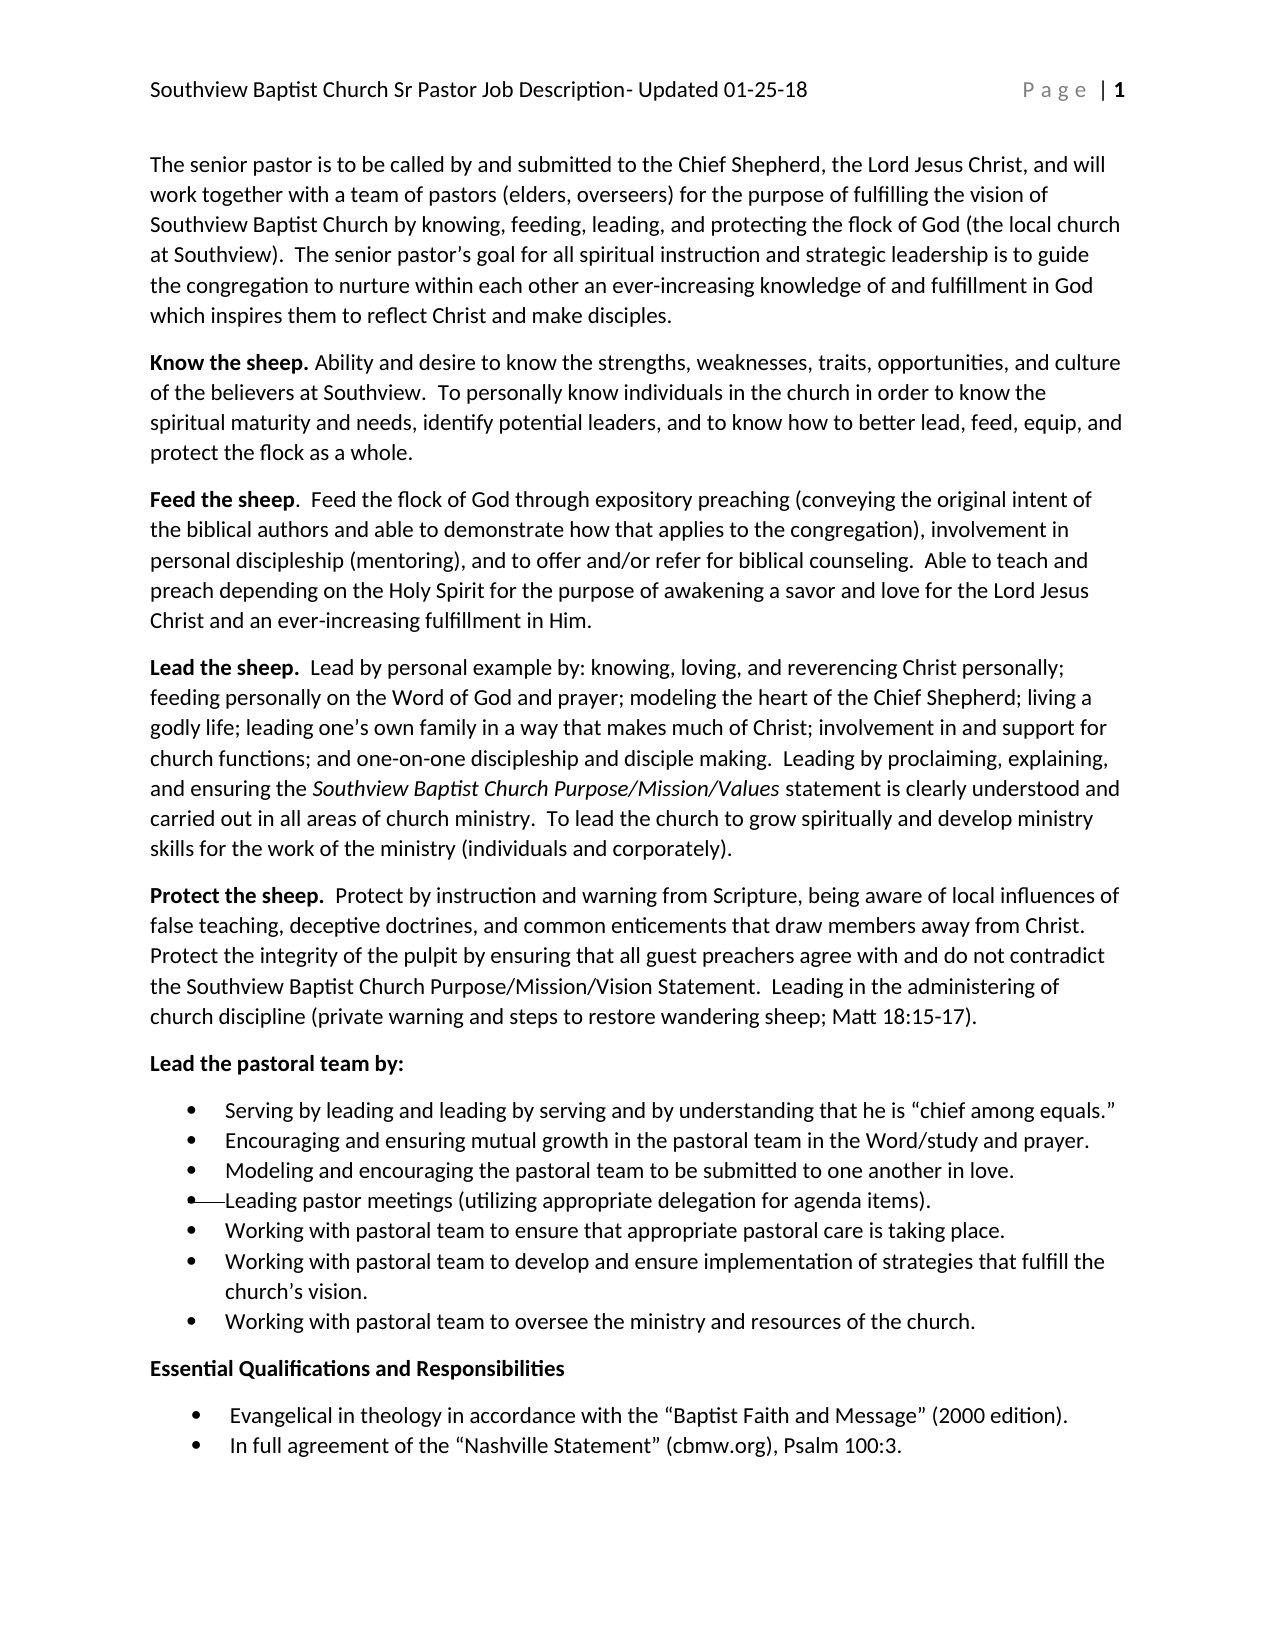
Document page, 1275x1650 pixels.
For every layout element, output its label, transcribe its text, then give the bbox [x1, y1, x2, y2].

list Modeling and encouraging the pastoral team to be submitted to one another in love. [187, 1156, 1125, 1184]
list Encouraging and ensuring mutual growth in the pastoral team in the Word/study and prayer. [187, 1126, 1125, 1154]
list Serving by leading and leading by serving and by understanding that he is “chief among equals.” [187, 1096, 1125, 1124]
list In full agreement of the “Nashville Statement” (cbmw.org), Psalm 100:3. [192, 1431, 1125, 1459]
text Feed the sheep. Feed the flock of God through expository preaching (conveying the original intent of the biblical authors and able to demonstrate how that applies to the congregation), involvement in personal discipleship (mentoring), and to offer and/or refer for biblical counseling. Able to teach and preach depending on the Holy Spirit for the purpose of awakening a savor and love for the Lord Jesus Christ and an ever-increasing fulfillment in Him. [150, 485, 1125, 634]
text Lead the pastoral team by: [150, 1049, 1125, 1077]
list Working with pastoral team to oversee the ministry and resources of the church. [187, 1307, 1125, 1335]
list Leading pastor meetings (utilizing appropriate delegation for agenda items). [187, 1186, 1125, 1214]
list Working with pastoral team to ensure that appropriate pastoral care is taking place. [187, 1217, 1125, 1245]
text Lead the sheep. Lead by personal example by: knowing, loving, and reverencing Christ personally; feeding personally on the Word of God and prayer; modeling the heart of the Chief Shepherd; living a godly life; leading one’s own family in a way that makes much of Christ; involvement in and support for church functions; and one-on-one discipleship and disciple making. Leading by proclaiming, explaining, and ensuring the Southview Baptist Church Purpose/Mission/Values statement is clearly understood and carried out in all areas of church ministry. To lead the church to grow spiritually and develop ministry skills for the work of the ministry (individuals and corporately). [150, 653, 1125, 862]
text Essential Qualifications and Responsibilities [150, 1354, 1125, 1382]
list Working with pastoral team to develop and ensure implementation of strategies that fulfill the church’s vision. [187, 1247, 1125, 1305]
list Evangelical in theology in accordance with the “Baptist Faith and Message” (2000 edition). [192, 1401, 1125, 1429]
text Know the sheep. Ability and desire to know the strengths, weaknesses, traits, opportunities, and culture of the believers at Southview. To personally know individuals in the church in order to know the spiritual maturity and needs, identify potential leaders, and to know how to better lead, feed, equip, and protect the flock as a whole. [150, 348, 1125, 467]
text The senior pastor is to be called by and submitted to the Chief Shepherd, the Lord Jesus Christ, and will work together with a team of pastors (elders, overseers) for the purpose of fulfilling the vision of Southview Baptist Church by knowing, feeding, leading, and protecting the flock of God (the local church at Southview). The senior pastor’s goal for all spiritual instruction and strategic leadership is to guide the congregation to nurture within each other an ever-increasing knowledge of and fulfillment in God which inspires them to reflect Christ and make disciples. [150, 150, 1125, 329]
text Protect the sheep. Protect by instruction and warning from Scripture, being aware of local influences of false teaching, deceptive doctrines, and common enticements that draw members away from Christ. Protect the integrity of the pulpit by ensuring that all guest preachers agree with and do not contradict the Southview Baptist Church Purpose/Mission/Vision Statement. Leading in the administering of church discipline (private warning and steps to restore wandering sheep; Matt 18:15-17). [150, 881, 1125, 1030]
